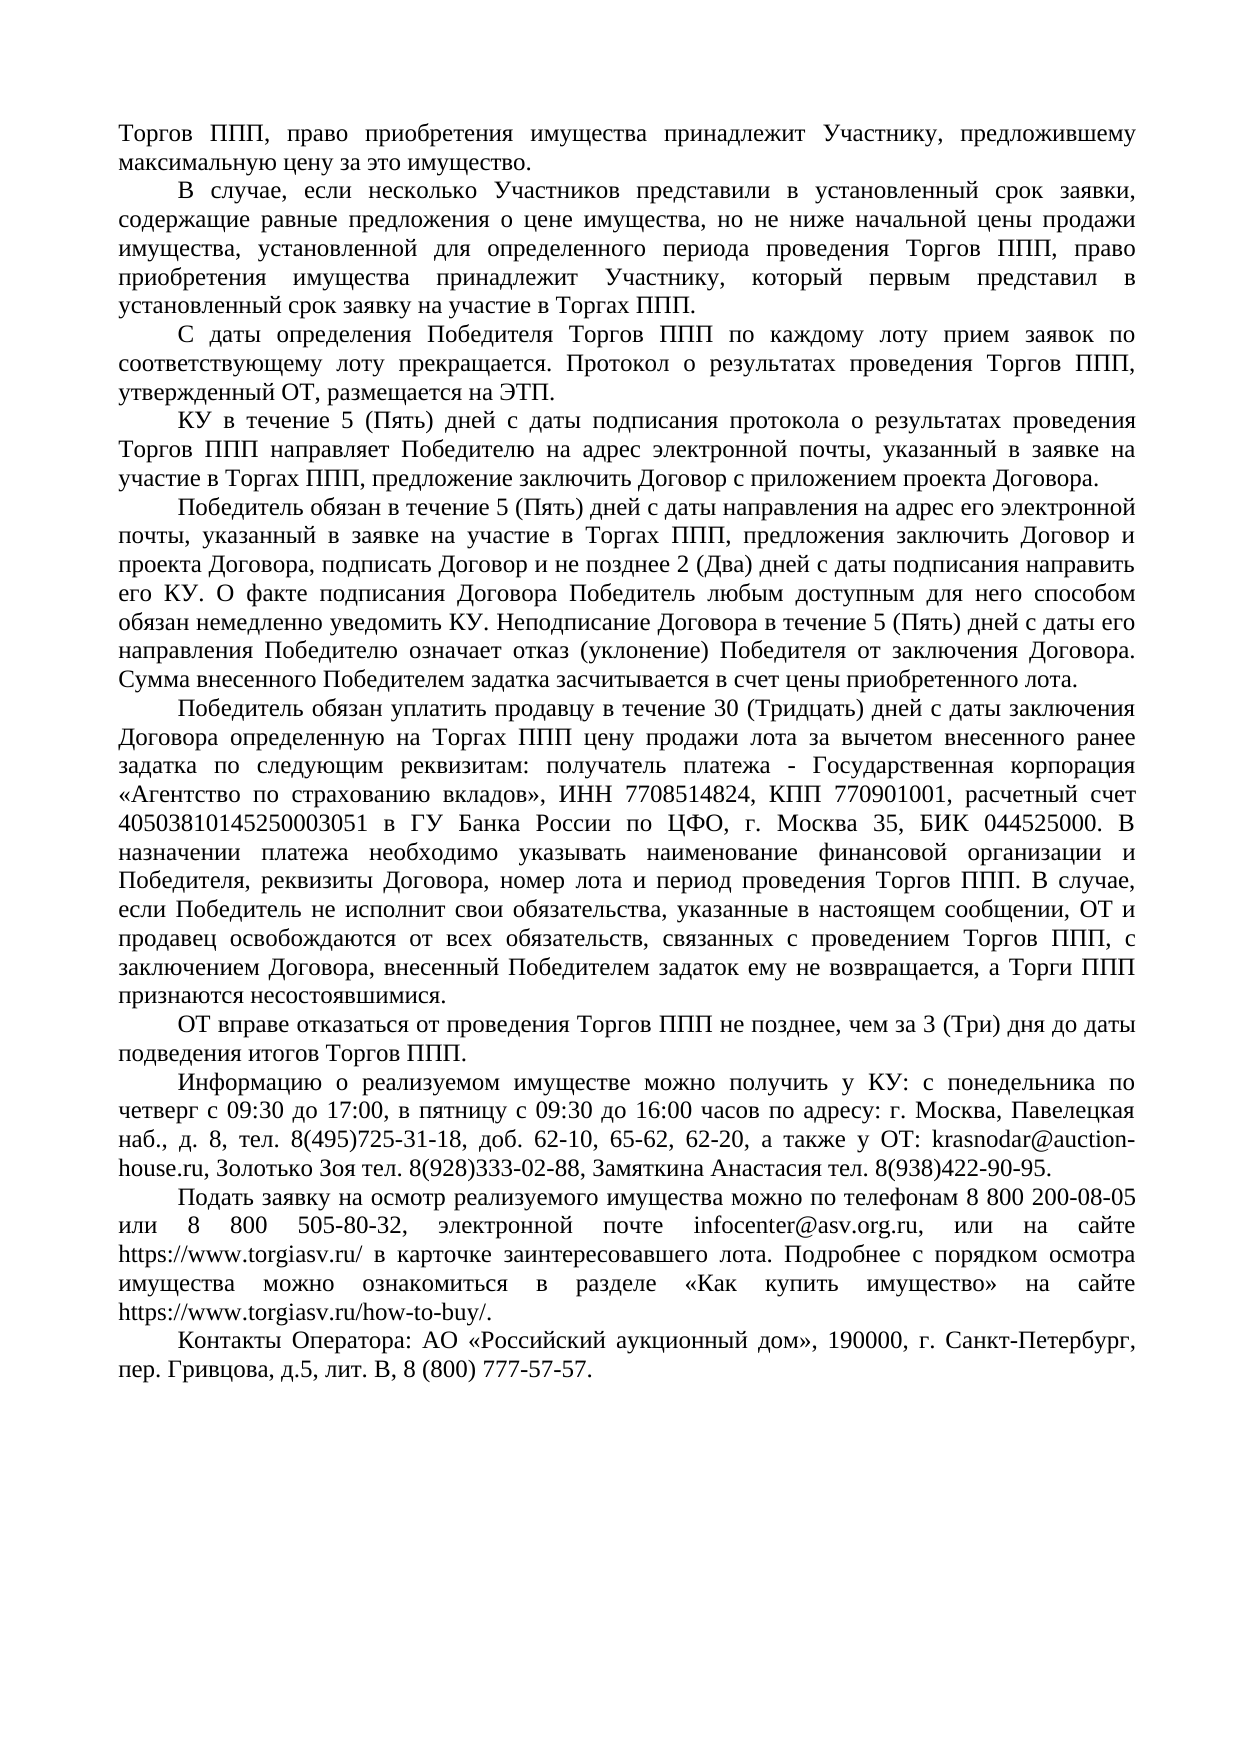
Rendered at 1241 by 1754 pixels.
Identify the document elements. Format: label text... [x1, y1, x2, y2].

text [118, 118, 1137, 176]
text Информацию о реализуемом имуществе можно получить у КУ: с понедельника по четверг с 09:30 до 17:00, в пятницу с 09:30 до 16:00 часов по адресу: г. Москва, Павелецкая наб., д. 8, тел. 8(495)725-31-18, доб. 62-10, 65-62, 62-20, а также у ОТ: krasnodar@auction-house.ru, Золотько Зоя тел. 8(928)333-02-88, Замяткина Анастасия тел. 8(938)422-90-95. [118, 1067, 1137, 1182]
text В случае, если несколько Участников представили в установленный срок заявки, содержащие равные предложения о цене имущества, но не ниже начальной цены продажи имущества, установленной для определенного периода проведения Торгов ППП, право приобретения имущества принадлежит Участнику, который первым представил в установленный срок заявку на участие в Торгах ППП. [118, 176, 1137, 319]
text ОТ вправе отказаться от проведения Торгов ППП не позднее, чем за 3 (Три) дня до даты подведения итогов Торгов ППП. [118, 1009, 1137, 1067]
text КУ в течение 5 (Пять) дней с даты подписания протокола о результатах проведения Торгов ППП направляет Победителю на адрес электронной почты, указанный в заявке на участие в Торгах ППП, предложение заключить Договор с приложением проекта Договора. [118, 406, 1137, 492]
text Подать заявку на осмотр реализуемого имущества можно по телефонам 8 800 200-08-05 или 8 800 505-80-32, электронной почте infocenter@asv.org.ru, или на сайте https://www.torgiasv.ru/ в карточке заинтересовавшего лота. Подробнее с порядком осмотра имущества можно ознакомиться в разделе «Как купить имущество» на сайте https://www.torgiasv.ru/how-to-buy/. [118, 1182, 1137, 1326]
text Победитель обязан в течение 5 (Пять) дней с даты направления на адрес его электронной почты, указанный в заявке на участие в Торгах ППП, предложения заключить Договор и проекта Договора, подписать Договор и не позднее 2 (Два) дней с даты подписания направить его КУ. О факте подписания Договора Победитель любым доступным для него способом обязан немедленно уведомить КУ. Неподписание Договора в течение 5 (Пять) дней с даты его направления Победителю означает отказ (уклонение) Победителя от заключения Договора. Сумма внесенного Победителем задатка засчитывается в счет цены приобретенного лота. [118, 492, 1137, 693]
text Контакты Оператора: АО «Российский аукционный дом», 190000, г. Санкт-Петербург, пер. Гривцова, д.5, лит. В, 8 (800) 777-57-57. [118, 1326, 1137, 1383]
text С даты определения Победителя Торгов ППП по каждому лоту прием заявок по соответствующему лоту прекращается. Протокол о результатах проведения Торгов ППП, утвержденный ОТ, размещается на ЭТП. [118, 319, 1137, 406]
text Победитель обязан уплатить продавцу в течение 30 (Тридцать) дней с даты заключения Договора определенную на Торгах ППП цену продажи лота за вычетом внесенного ранее задатка по следующим реквизитам: получатель платежа - Государственная корпорация «Агентство по страхованию вкладов», ИНН 7708514824, КПП 770901001, расчетный счет 40503810145250003051 в ГУ Банка России по ЦФО, г. Москва 35, БИК 044525000. В назначении платежа необходимо указывать наименование финансовой организации и Победителя, реквизиты Договора, номер лота и период проведения Торгов ППП. В случае, если Победитель не исполнит свои обязательства, указанные в настоящем сообщении, ОТ и продавец освобождаются от всех обязательств, связанных с проведением Торгов ППП, с заключением Договора, внесенный Победителем задаток ему не возвращается, а Торги ППП признаются несостоявшимися. [118, 693, 1137, 1009]
